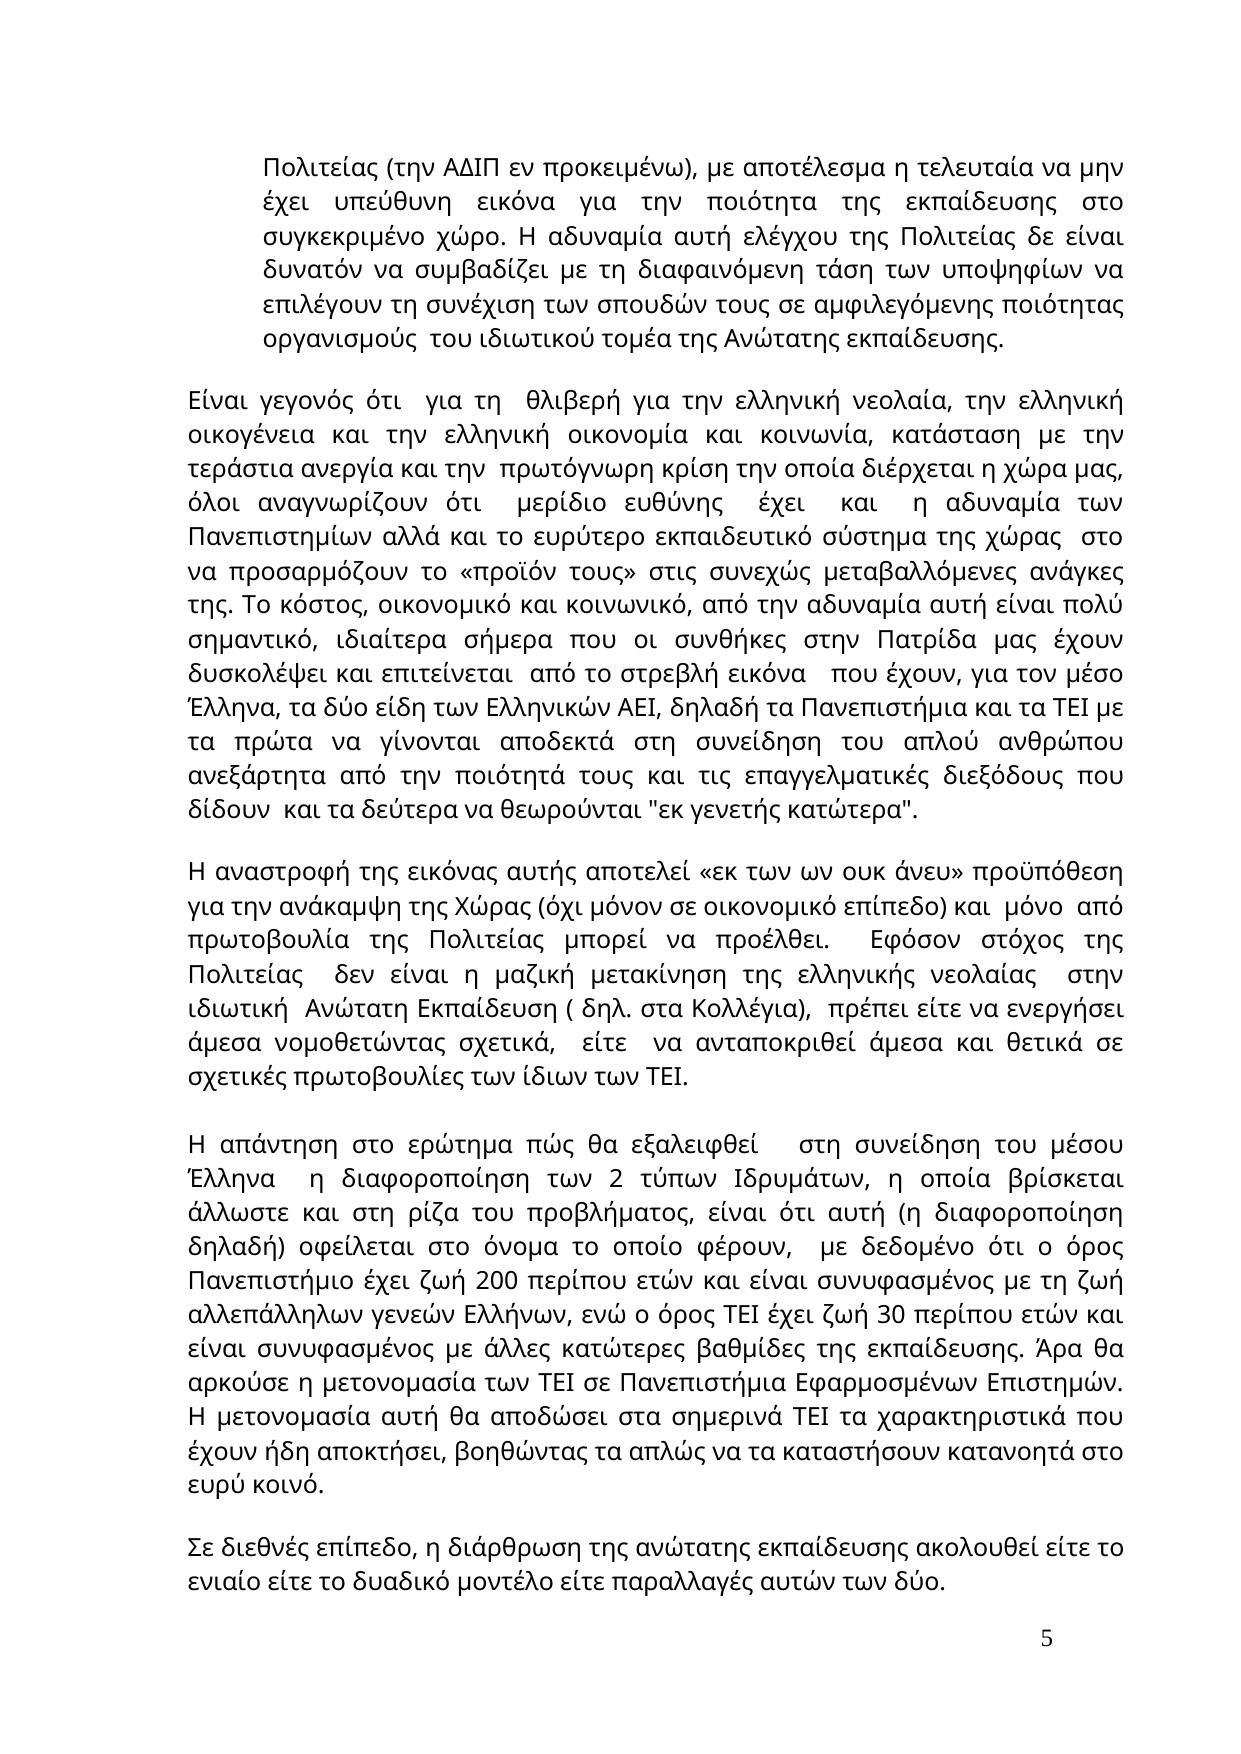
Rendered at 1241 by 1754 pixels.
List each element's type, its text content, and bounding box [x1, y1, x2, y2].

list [225, 150, 1125, 354]
text Σε διεθνές επίπεδο, η διάρθρωση της ανώτατης εκπαίδευσης ακολουθεί είτε το ενιαίο είτε το δυαδικό μοντέλο είτε παραλλαγές αυτών των δύο. [187, 1530, 1125, 1598]
text Είναι γεγονός ότι για τη θλιβερή για την ελληνική νεολαία, την ελληνική οικογένεια και την ελληνική οικονομία και κοινωνία, κατάσταση με την τεράστια ανεργία και την πρωτόγνωρη κρίση την οποία διέρχεται η χώρα μας, όλοι αναγνωρίζουν ότι μερίδιο ευθύνης έχει και η αδυναμία των Πανεπιστημίων αλλά και το ευρύτερο εκπαιδευτικό σύστημα της χώρας στο να προσαρμόζουν το «προϊόν τους» στις συνεχώς μεταβαλλόμενες ανάγκες της. Το κόστος, οικονομικό και κοινωνικό, από την αδυναμία αυτή είναι πολύ σημαντικό, ιδιαίτερα σήμερα που οι συνθήκες στην Πατρίδα μας έχουν δυσκολέψει και επιτείνεται από το στρεβλή εικόνα που έχουν, για τον μέσο Έλληνα, τα δύο είδη των Ελληνικών ΑΕΙ, δηλαδή τα Πανεπιστήμια και τα ΤΕΙ με τα πρώτα να γίνονται αποδεκτά στη συνείδηση του απλού ανθρώπου ανεξάρτητα από την ποιότητά τους και τις επαγγελματικές διεξόδους που δίδουν και τα δεύτερα να θεωρούνται "εκ γενετής κατώτερα". [187, 383, 1125, 826]
text Η αναστροφή της εικόνας αυτής αποτελεί «εκ των ων ουκ άνευ» προϋπόθεση για την ανάκαμψη της Χώρας (όχι μόνον σε οικονομικό επίπεδο) και μόνο από πρωτοβουλία της Πολιτείας μπορεί να προέλθει. Εφόσον στόχος της Πολιτείας δεν είναι η μαζική μετακίνηση της ελληνικής νεολαίας στην ιδιωτική Ανώτατη Εκπαίδευση ( δηλ. στα Κολλέγια), πρέπει είτε να ενεργήσει άμεσα νομοθετώντας σχετικά, είτε να ανταποκριθεί άμεσα και θετικά σε σχετικές πρωτοβουλίες των ίδιων των ΤΕΙ. [187, 854, 1125, 1092]
text Η απάντηση στο ερώτημα πώς θα εξαλειφθεί στη συνείδηση του μέσου Έλληνα η διαφοροποίηση των 2 τύπων Ιδρυμάτων, η οποία βρίσκεται άλλωστε και στη ρίζα του προβλήματος, είναι ότι αυτή (η διαφοροποίηση δηλαδή) οφείλεται στο όνομα το οποίο φέρουν, με δεδομένο ότι ο όρος Πανεπιστήμιο έχει ζωή 200 περίπου ετών και είναι συνυφασμένος με τη ζωή αλλεπάλληλων γενεών Ελλήνων, ενώ ο όρος ΤΕΙ έχει ζωή 30 περίπου ετών και είναι συνυφασμένος με άλλες κατώτερες βαθμίδες της εκπαίδευσης. Άρα θα αρκούσε η μετονομασία των ΤΕΙ σε Πανεπιστήμια Εφαρμοσμένων Επιστημών. Η μετονομασία αυτή θα αποδώσει στα σημερινά ΤΕΙ τα χαρακτηριστικά που έχουν ήδη αποκτήσει, βοηθώντας τα απλώς να τα καταστήσουν κατανοητά στο ευρύ κοινό. [187, 1127, 1125, 1501]
